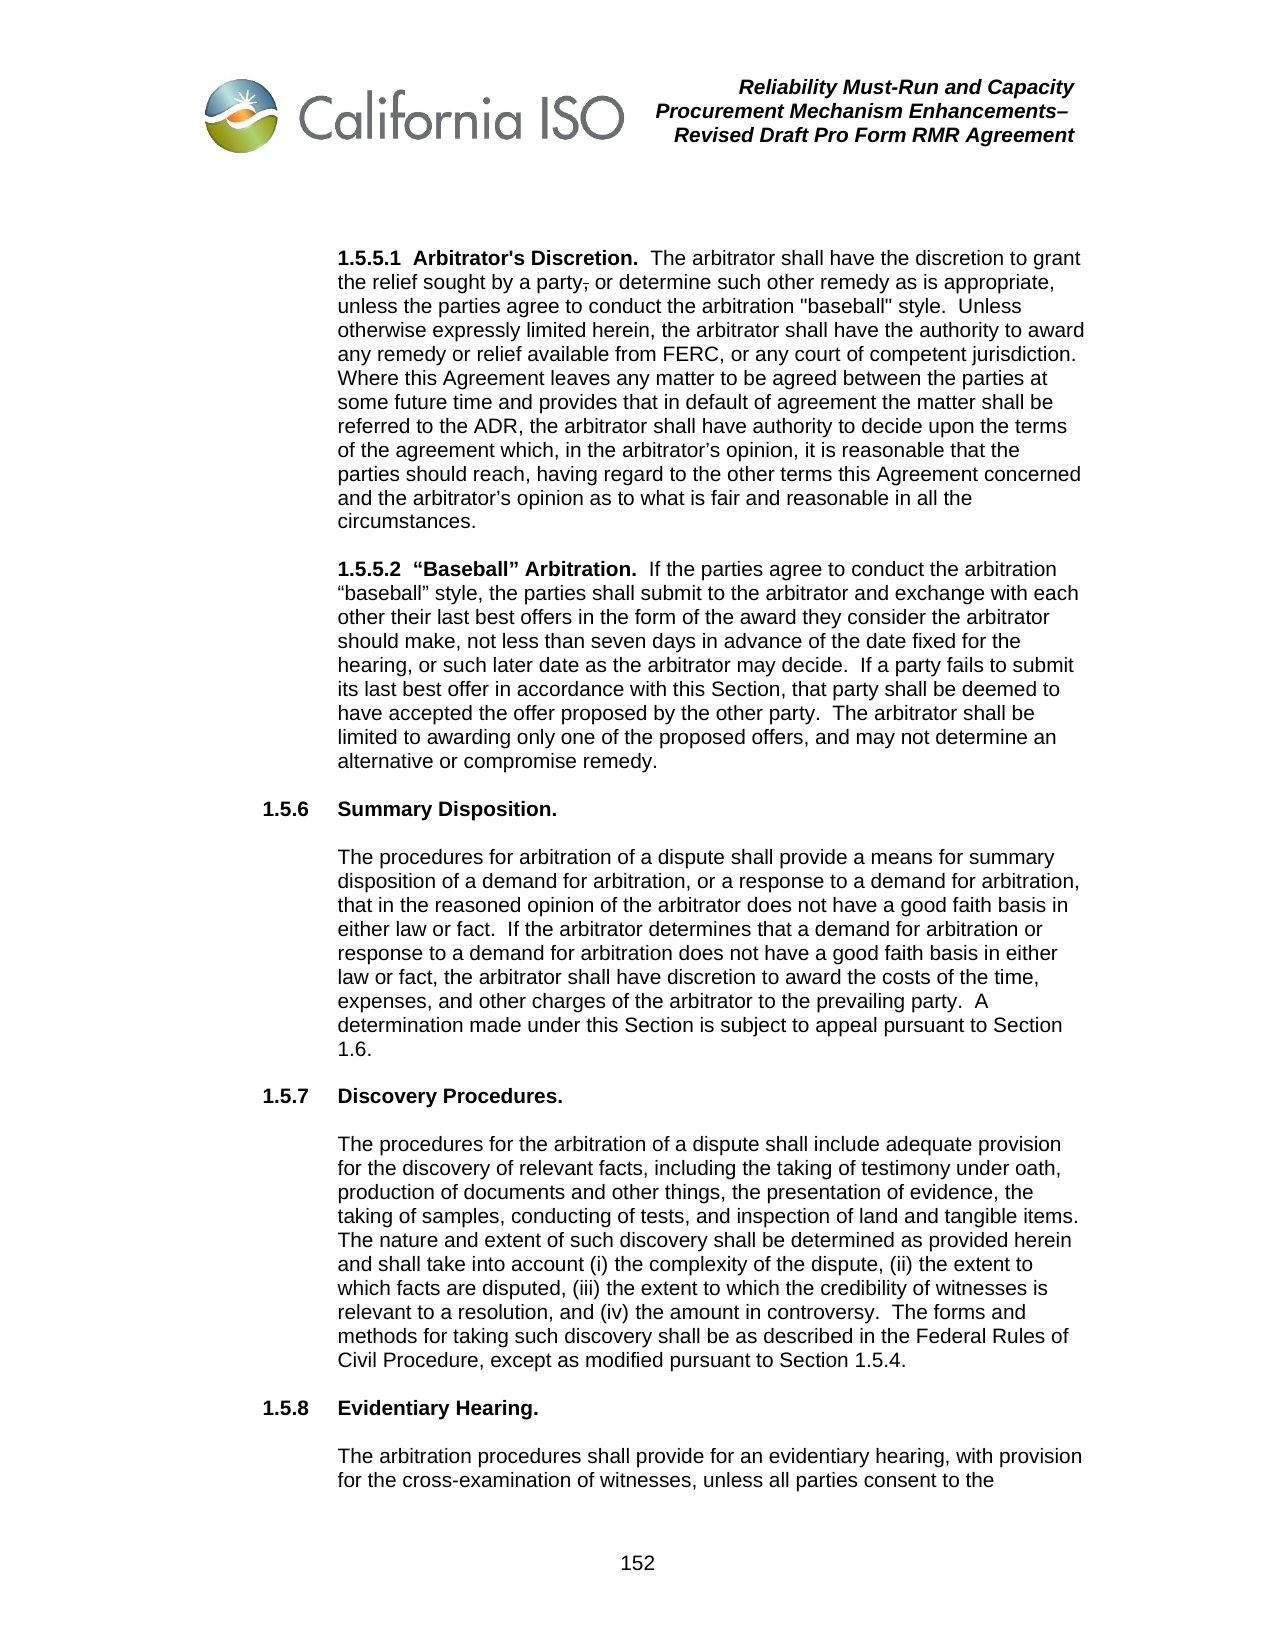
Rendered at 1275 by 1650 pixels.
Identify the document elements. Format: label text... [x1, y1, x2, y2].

text 1.5.7 Discovery Procedures. [262, 1084, 1087, 1108]
text 1.5.8 Evidentiary Hearing. [262, 1396, 1087, 1420]
text 1.5.5.2 “Baseball” Arbitration. If the parties agree to conduct the arbitration “baseball” style, the parties shall submit to the arbitrator and exchange with each other their last best offers in the form of the award they consider the arbitrator should make, not less than seven days in advance of the date fixed for the hearing, or such later date as the arbitrator may decide. If a party fails to submit its last best offer in accordance with this Section, that party shall be deemed to have accepted the offer proposed by the other party. The arbitrator shall be limited to awarding only one of the proposed offers, and may not determine an alternative or compromise remedy. [337, 557, 1087, 773]
picture [198, 75, 628, 156]
text The procedures for the arbitration of a dispute shall include adequate provision for the discovery of relevant facts, including the taking of testimony under oath, production of documents and other things, the presentation of evidence, the taking of samples, conducting of tests, and inspection of land and tangible items. The nature and extent of such discovery shall be determined as provided herein and shall take into account (i) the complexity of the dispute, (ii) the extent to which facts are disputed, (iii) the extent to which the credibility of witnesses is relevant to a resolution, and (iv) the amount in controversy. The forms and methods for taking such discovery shall be as described in the Federal Rules of Civil Procedure, except as modified pursuant to Section 1.5.4. [337, 1132, 1087, 1372]
text 1.5.6 Summary Disposition. [262, 797, 1087, 821]
text 1.5.5.1 Arbitrator's Discretion. The arbitrator shall have the discretion to grant the relief sought by a party, or determine such other remedy as is appropriate, unless the parties agree to conduct the arbitration "baseball" style. Unless otherwise expressly limited herein, the arbitrator shall have the authority to award any remedy or relief available from FERC, or any court of competent jurisdiction. Where this Agreement leaves any matter to be agreed between the parties at some future time and provides that in default of agreement the matter shall be referred to the ADR, the arbitrator shall have authority to decide upon the terms of the agreement which, in the arbitrator’s opinion, it is reasonable that the parties should reach, having regard to the other terms this Agreement concerned and the arbitrator’s opinion as to what is fair and reasonable in all the circumstances. [337, 246, 1087, 533]
text The procedures for arbitration of a dispute shall provide a means for summary disposition of a demand for arbitration, or a response to a demand for arbitration, that in the reasoned opinion of the arbitrator does not have a good faith basis in either law or fact. If the arbitrator determines that a demand for arbitration or response to a demand for arbitration does not have a good faith basis in either law or fact, the arbitrator shall have discretion to award the costs of the time, expenses, and other charges of the arbitrator to the prevailing party. A determination made under this Section is subject to appeal pursuant to Section 1.6. [337, 845, 1087, 1060]
